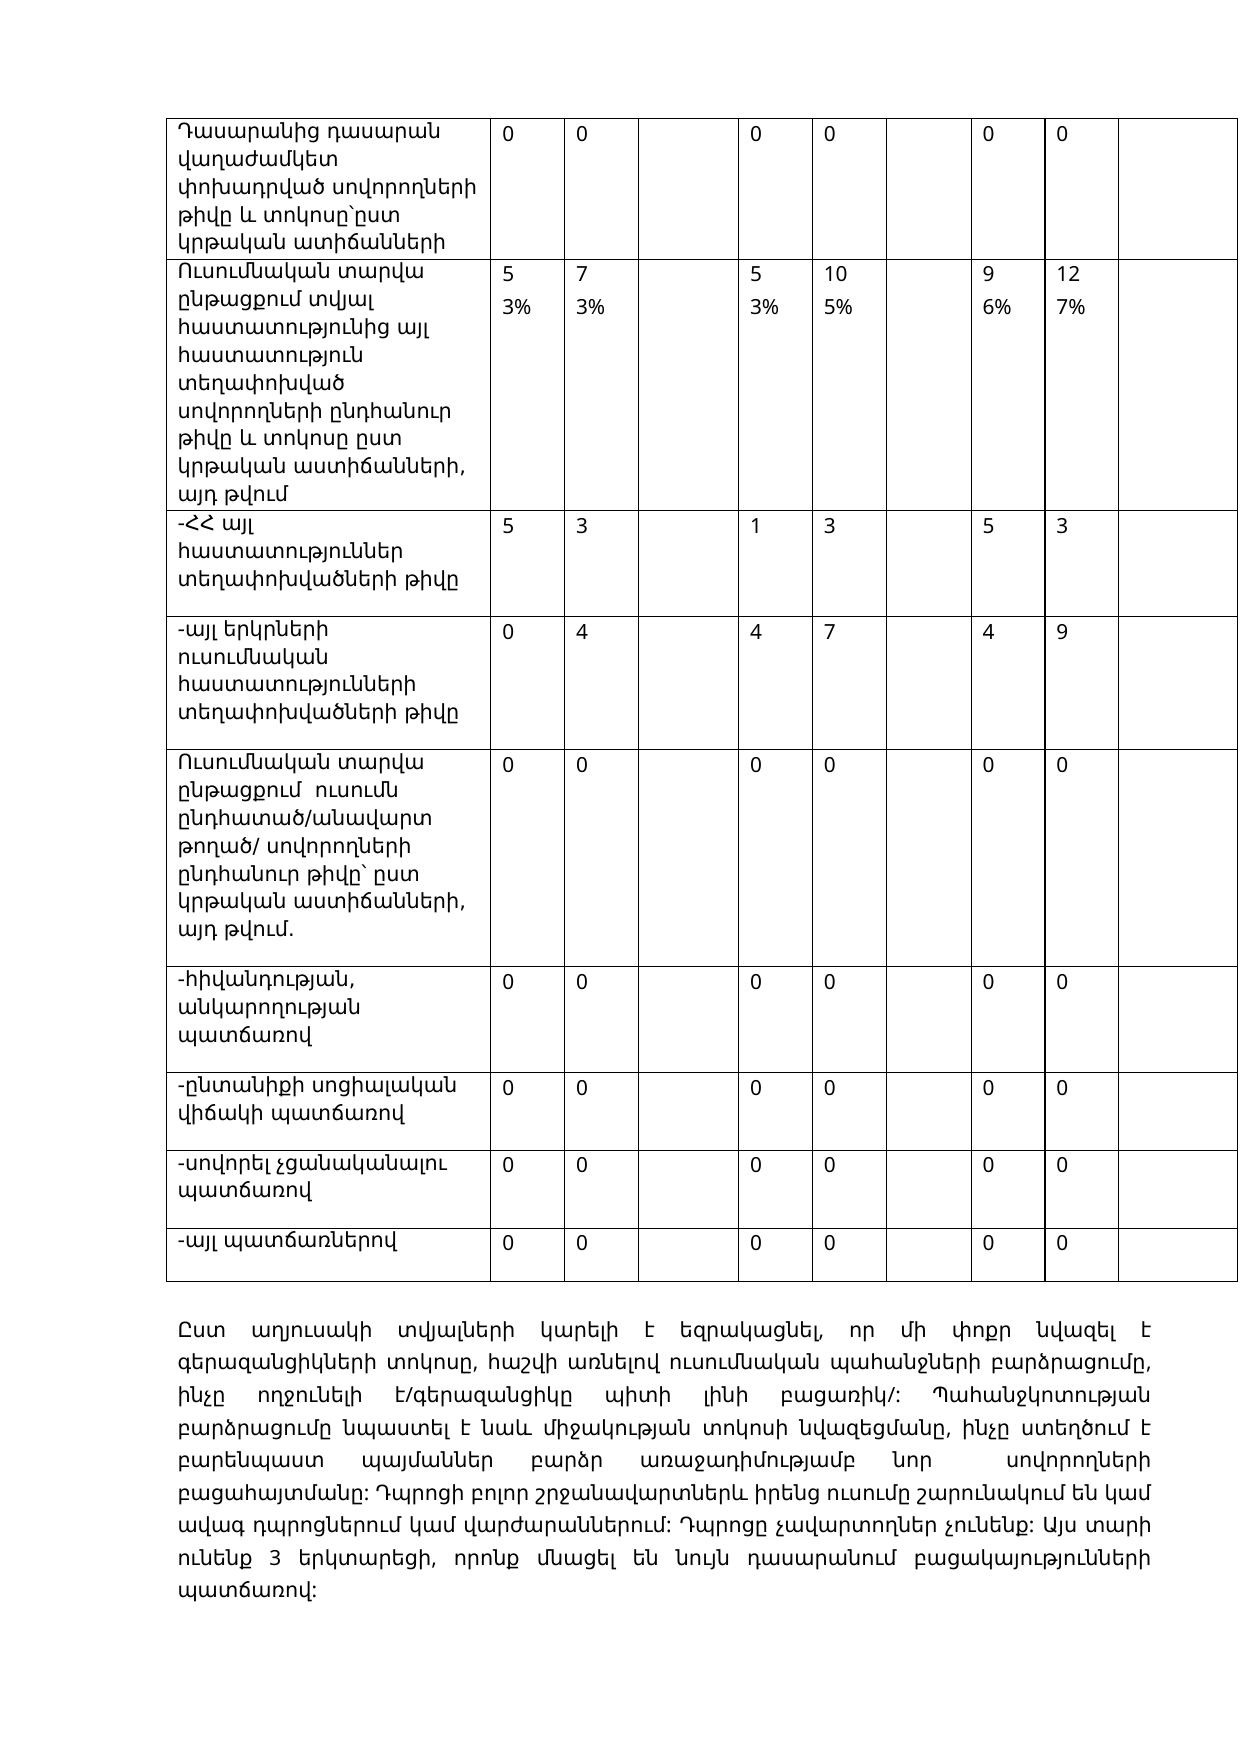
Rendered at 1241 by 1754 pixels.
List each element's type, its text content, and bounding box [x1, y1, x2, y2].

table_cell [639, 511, 738, 616]
table_cell 0 [813, 1073, 886, 1149]
table_cell 5 3% [491, 260, 564, 510]
table_cell 9 [1046, 617, 1118, 749]
table_cell 3 [1046, 511, 1118, 616]
table_cell [887, 1229, 971, 1281]
table_cell 4 [972, 617, 1044, 749]
table_cell 0 [972, 1151, 1044, 1227]
table_cell 0 [565, 1229, 638, 1281]
table_cell 0 [491, 1229, 564, 1281]
table_cell -ՀՀ այլ հաստատություններ տեղափոխվածների թիվը [167, 511, 490, 616]
table_cell 1 [739, 511, 812, 616]
table_cell 0 [813, 1229, 886, 1281]
table_cell 0 [972, 967, 1044, 1072]
table_cell [887, 1151, 971, 1227]
table_cell 9 6% [972, 260, 1044, 510]
table_cell 0 [739, 1151, 812, 1227]
table_cell 12 7% [1046, 260, 1118, 510]
table_cell [887, 967, 971, 1072]
text Ըստ աղյուսակի տվյալների կարելի է եզրակացնել, որ մի փոքր նվազել է գերազանցիկների տոկոսը, հաշվի առնելով ուսումնական պահանջների բարձրացումը, ինչը ողջունելի է/գերազանցիկը պիտի լինի բացառիկ/: Պահանջկոտության բարձրացումը նպաստել է նաև միջակության տոկոսի նվազեցմանը, ինչը ստեղծում է բարենպաստ պայմաններ բարձր առաջադիմությամբ նոր սովորողների բացահայտմանը: Դպրոցի բոլոր շրջանավարտներև իրենց ուսումը շարունակում են կամ ավագ դպրոցներում կամ վարժարաններում: Դպրոցը չավարտողներ չունենք: Այս տարի ունենք 3 երկտարեցի, որոնք մնացել են նույն դասարանում բացակայությունների պատճառով: [177, 1315, 1152, 1604]
table_cell -այլ երկրների ուսումնական հաստատությունների տեղափոխվածների թիվը [167, 617, 490, 749]
table_cell 0 [972, 119, 1044, 258]
table_cell Դասարանից դասարան վաղաժամկետ փոխադրված սովորողների թիվը և տոկոսը՝ըստ կրթական ատիճանների [167, 119, 490, 258]
table_cell 0 [1046, 1073, 1118, 1149]
table_cell 0 [972, 1229, 1044, 1281]
table_cell [1119, 511, 1237, 616]
table_cell [1119, 260, 1237, 510]
table_cell 0 [565, 119, 638, 258]
table_cell [887, 750, 971, 966]
table_cell 0 [565, 750, 638, 966]
table_cell 0 [972, 750, 1044, 966]
table_cell [639, 260, 738, 510]
table_cell 0 [491, 119, 564, 258]
table_cell -ընտանիքի սոցիալական վիճակի պատճառով [167, 1073, 490, 1149]
table_cell 4 [739, 617, 812, 749]
table_cell 0 [491, 617, 564, 749]
table_cell 0 [739, 750, 812, 966]
table_cell [887, 260, 971, 510]
table_cell 0 [565, 1151, 638, 1227]
table_cell 3 [565, 511, 638, 616]
table_cell 10 5% [813, 260, 886, 510]
table_cell [887, 119, 971, 258]
table_cell 0 [739, 1073, 812, 1149]
table_cell 3 [813, 511, 886, 616]
table_cell [1119, 967, 1237, 1072]
table_cell [639, 1229, 738, 1281]
table_cell -սովորել չցանականալու պատճառով [167, 1151, 490, 1227]
table_cell [639, 750, 738, 966]
table_cell 0 [813, 1151, 886, 1227]
table_cell [639, 617, 738, 749]
table_cell 0 [1046, 1229, 1118, 1281]
table_cell 0 [491, 1073, 564, 1149]
table_cell [887, 1073, 971, 1149]
table_cell 0 [491, 750, 564, 966]
table_cell [1119, 119, 1237, 258]
table_cell [1119, 1229, 1237, 1281]
table_cell 4 [565, 617, 638, 749]
table_cell 0 [565, 967, 638, 1072]
table_cell 0 [739, 967, 812, 1072]
table_cell 0 [972, 1073, 1044, 1149]
table_cell 0 [491, 967, 564, 1072]
table_cell 0 [813, 750, 886, 966]
table_cell -հիվանդության, անկարողության պատճառով [167, 967, 490, 1072]
table_cell 0 [813, 967, 886, 1072]
table_cell [639, 119, 738, 258]
table_cell [1119, 750, 1237, 966]
table_cell [639, 967, 738, 1072]
table_cell 0 [739, 1229, 812, 1281]
table_cell 5 [491, 511, 564, 616]
table_cell 5 [972, 511, 1044, 616]
table_cell 7 3% [565, 260, 638, 510]
table_cell 0 [1046, 1151, 1118, 1227]
table_cell 0 [739, 119, 812, 258]
table_cell [639, 1151, 738, 1227]
table_cell [1119, 617, 1237, 749]
table_cell Ուսումնական տարվա ընթացքում ուսումն ընդհատած/անավարտ թողած/ սովորողների ընդհանուր թիվը՝ ըստ կրթական աստիճանների, այդ թվում. [167, 750, 490, 966]
table_cell 0 [1046, 967, 1118, 1072]
table_cell 0 [491, 1151, 564, 1227]
table_cell 0 [1046, 119, 1118, 258]
table_cell 5 3% [739, 260, 812, 510]
table_cell Ուսումնական տարվա ընթացքում տվյալ հաստատությունից այլ հաստատություն տեղափոխված սովորողների ընդհանուր թիվը և տոկոսը ըստ կրթական աստիճանների, այդ թվում [167, 260, 490, 510]
table_cell [887, 511, 971, 616]
table_cell [1119, 1073, 1237, 1149]
table_cell [887, 617, 971, 749]
table_cell [1119, 1151, 1237, 1227]
table_cell 7 [813, 617, 886, 749]
table_cell 0 [813, 119, 886, 258]
table_cell -այլ պատճառներով [167, 1229, 490, 1281]
table_cell 0 [1046, 750, 1118, 966]
table_cell 0 [565, 1073, 638, 1149]
table_cell [639, 1073, 738, 1149]
